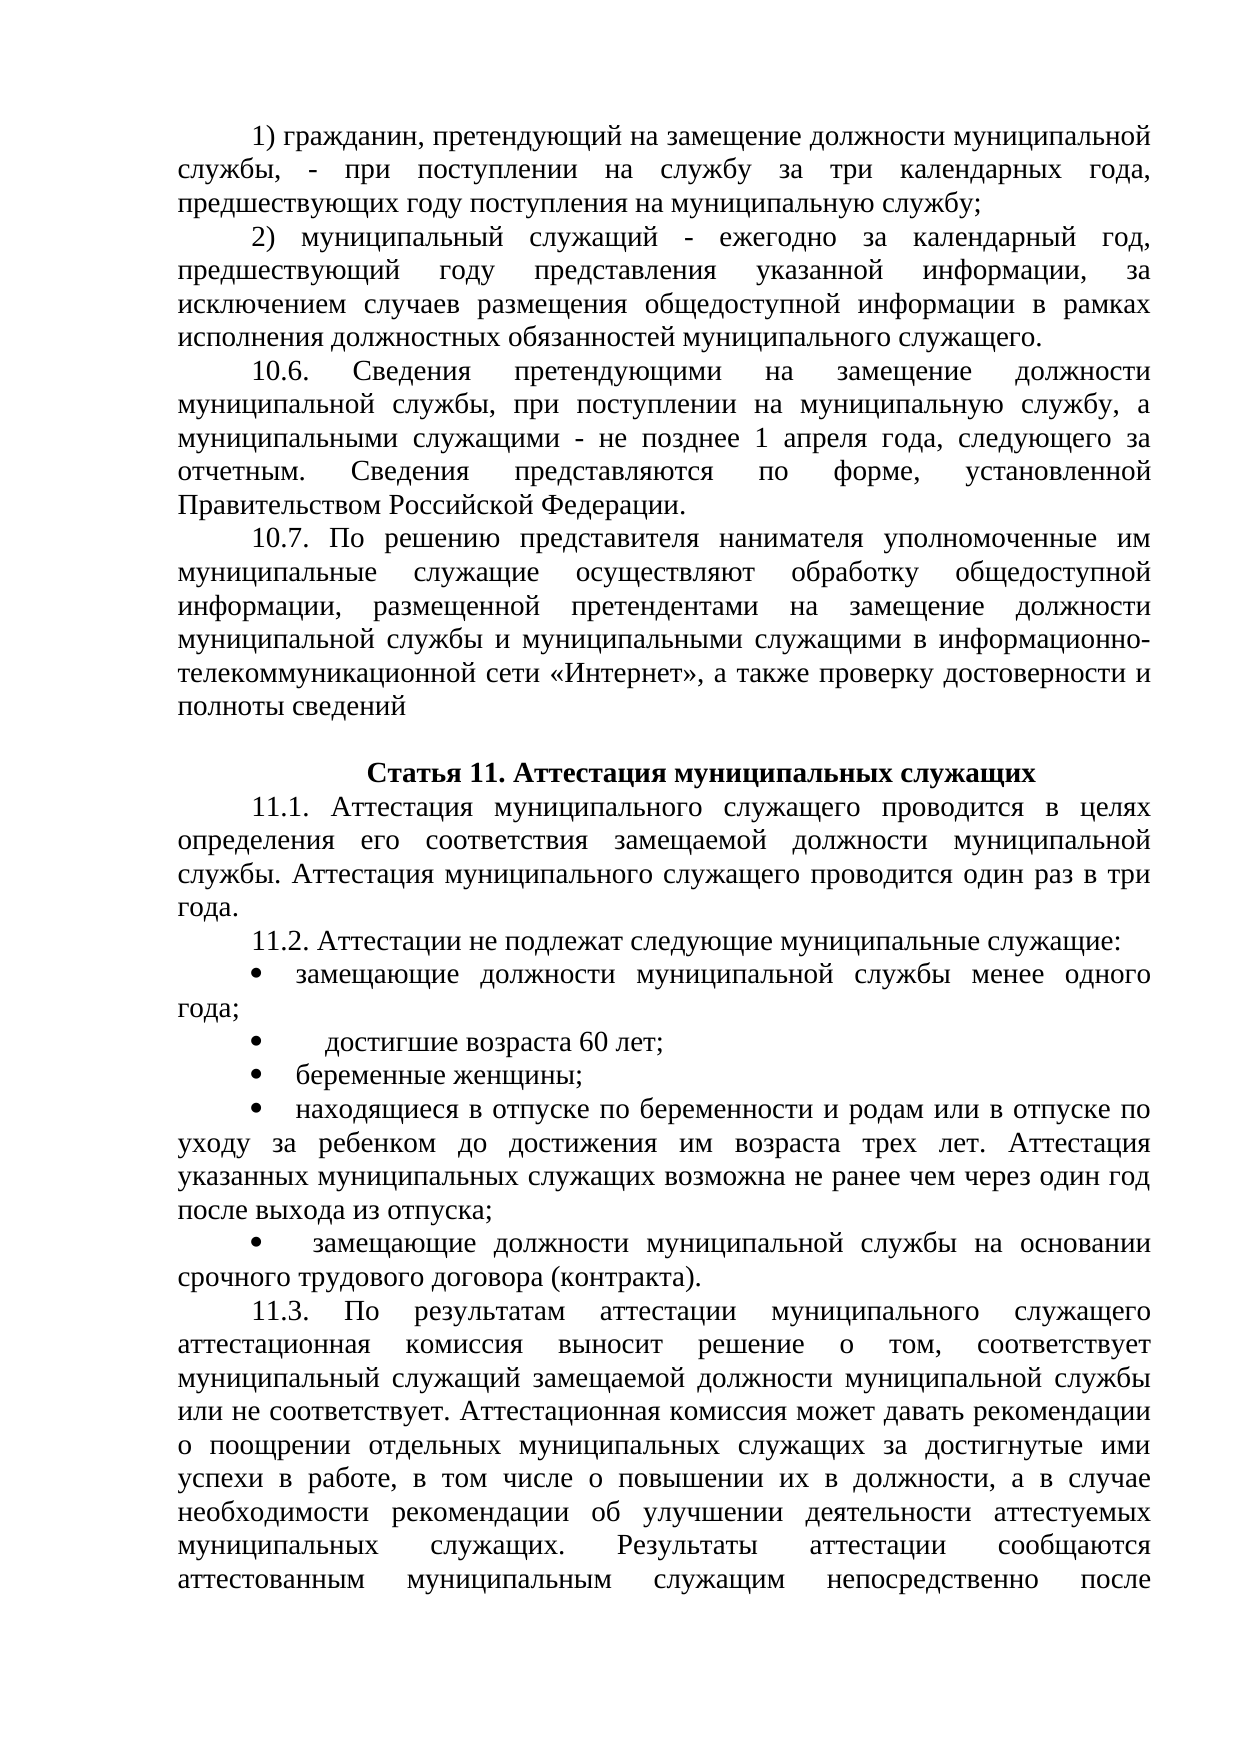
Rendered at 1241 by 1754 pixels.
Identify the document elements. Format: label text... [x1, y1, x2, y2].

list находящиеся в отпуске по беременности и родам или в отпуске по уходу за ребенком до достижения им возраста трех лет. Аттестация указанных муниципальных служащих возможна не ранее чем через один год после выхода из отпуска; [177, 1091, 1152, 1225]
text 11.2. Аттестации не подлежат следующие муниципальные служащие: [177, 923, 1152, 957]
text Статья 11. Аттестация муниципальных служащих [177, 755, 1152, 789]
list беременные женщины; [177, 1057, 1152, 1091]
list замещающие должности муниципальной службы менее одного года; [177, 957, 1152, 1024]
text 2) муниципальный служащий - ежегодно за календарный год, предшествующий году представления указанной информации, за исключением случаев размещения общедоступной информации в рамках исполнения должностных обязанностей муниципального служащего. [177, 219, 1152, 353]
text 10.7. По решению представителя нанимателя уполномоченные им муниципальные служащие осуществляют обработку общедоступной информации, размещенной претендентами на замещение должности муниципальной службы и муниципальными служащими в информационно-телекоммуникационной сети «Интернет», а также проверку достоверности и полноты сведений [177, 521, 1152, 722]
list достигшие возраста 60 лет; [177, 1024, 1152, 1057]
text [177, 1293, 1152, 1594]
text 10.6. Сведения претендующими на замещение должности муниципальной службы, при поступлении на муниципальную службу, а муниципальными служащими - не позднее 1 апреля года, следующего за отчетным. Сведения представляются по форме, установленной Правительством Российской Федерации. [177, 353, 1152, 521]
list замещающие должности муниципальной службы на основании срочного трудового договора (контракта). [177, 1225, 1152, 1293]
text 11.1. Аттестация муниципального служащего проводится в целях определения его соответствия замещаемой должности муниципальной службы. Аттестация муниципального служащего проводится один раз в три года. [177, 789, 1152, 923]
text 1) гражданин, претендующий на замещение должности муниципальной службы, - при поступлении на службу за три календарных года, предшествующих году поступления на муниципальную службу; [177, 118, 1152, 219]
